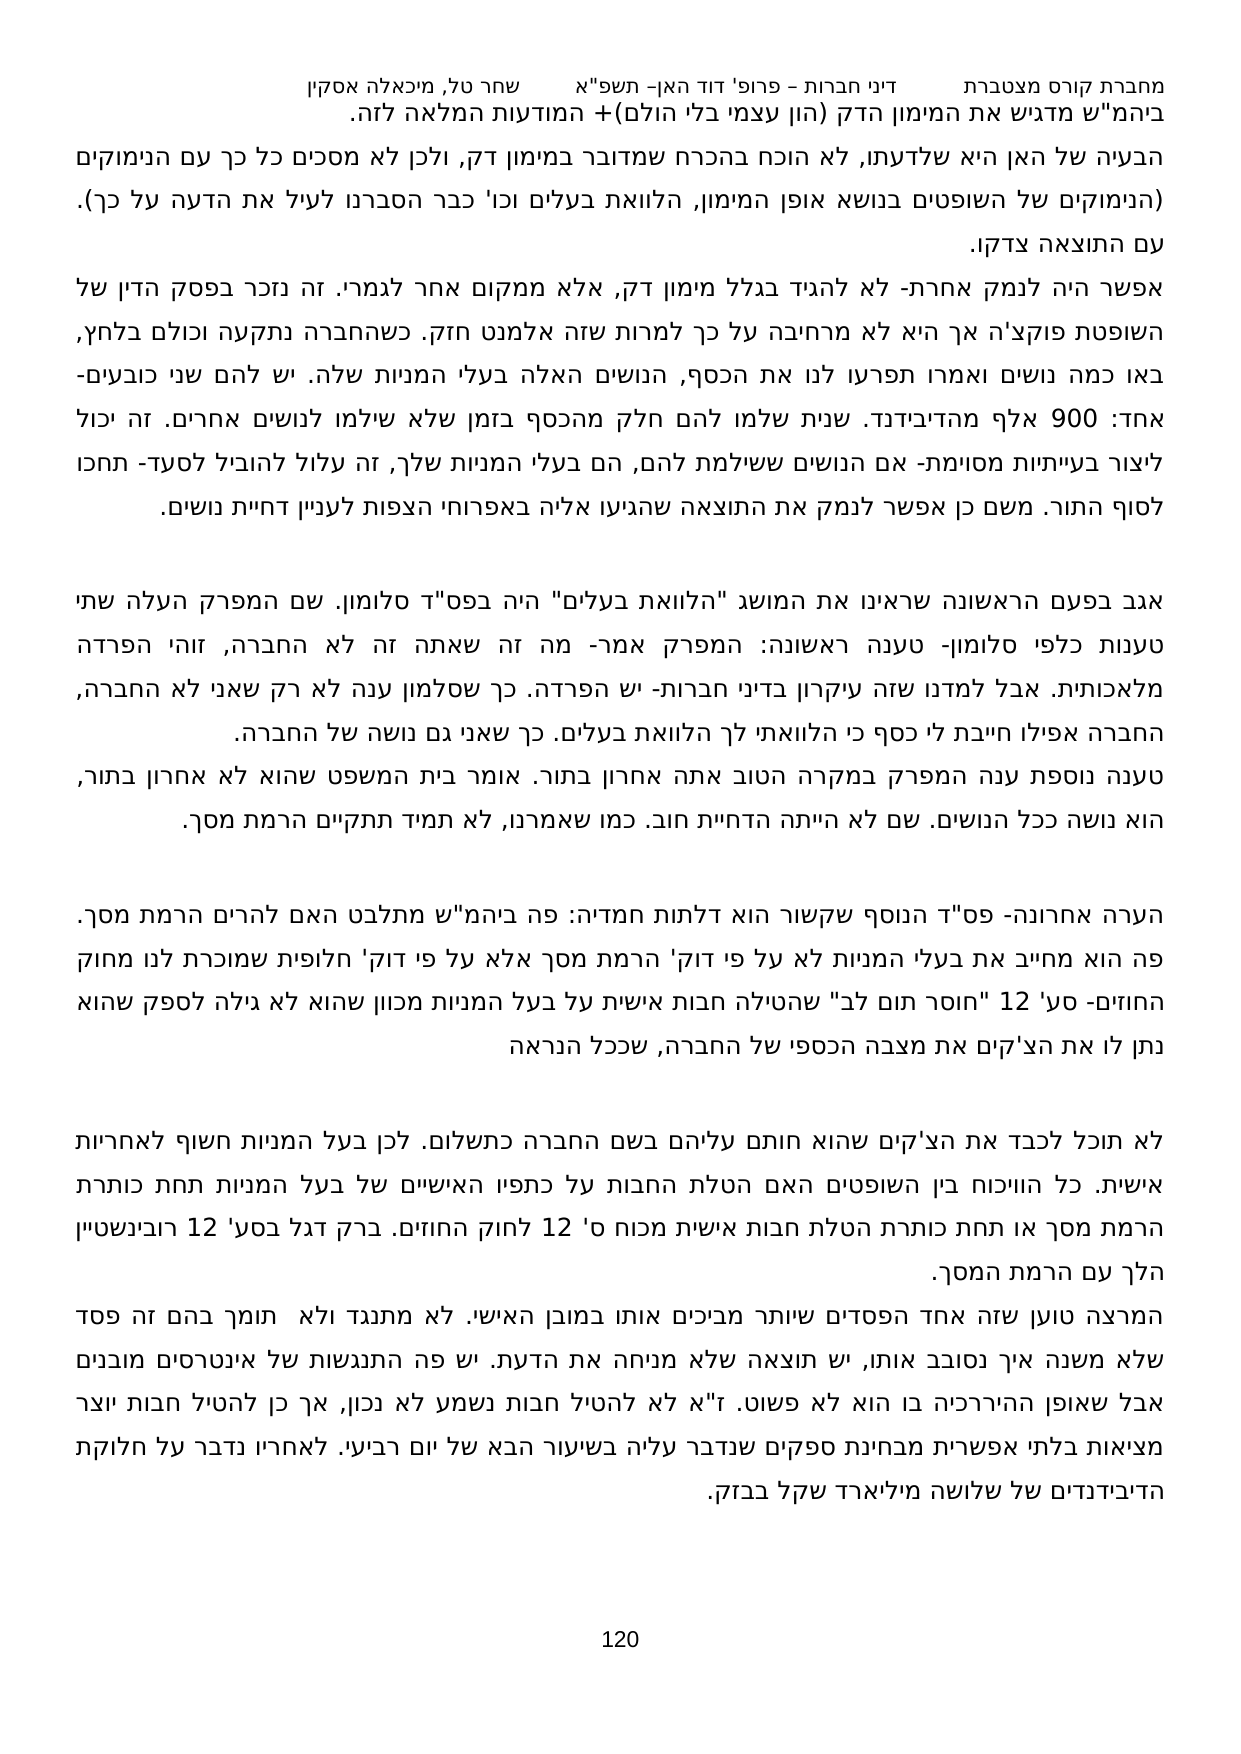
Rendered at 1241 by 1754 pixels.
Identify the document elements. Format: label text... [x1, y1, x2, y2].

text טענה נוספת ענה המפרק במקרה הטוב אתה אחרון בתור. אומר בית המשפט שהוא לא אחרון בתור, הוא נושה ככל הנושים. שם לא הייתה הדחיית חוב. כמו שאמרנו, לא תמיד תתקיים הרמת מסך. [75, 762, 1165, 834]
text המרצה טוען שזה אחד הפסדים שיותר מביכים אותו במובן האישי. לא מתנגד ולא תומך בהם זה פסד שלא משנה איך נסובב אותו, יש תוצאה שלא מניחה את הדעת. יש פה התנגשות של אינטרסים מובנים אבל שאופן ההיררכיה בו הוא לא פשוט. ז"א לא להטיל חבות נשמע לא נכון, אך כן להטיל חבות יוצר מציאות בלתי אפשרית מבחינת ספקים שנדבר עליה בשיעור הבא של יום רביעי. לאחריו נדבר על חלוקת הדיבידנדים של שלושה מיליארד שקל בבזק. [75, 1301, 1165, 1505]
text אגב בפעם הראשונה שראינו את המושג "הלוואת בעלים" היה בפס"ד סלומון. שם המפרק העלה שתי טענות כלפי סלומון- טענה ראשונה: המפרק אמר- מה זה שאתה זה לא החברה, זוהי הפרדה מלאכותית. אבל למדנו שזה עיקרון בדיני חברות- יש הפרדה. כך שסלמון ענה לא רק שאני לא החברה, החברה אפילו חייבת לי כסף כי הלוואתי לך הלוואת בעלים. כך שאני גם נושה של החברה. [75, 587, 1165, 747]
text ביהמ"ש מדגיש את המימון הדק (הון עצמי בלי הולם)+ המודעות המלאה לזה. [75, 98, 1165, 127]
text אפשר היה לנמק אחרת- לא להגיד בגלל מימון דק, אלא ממקום אחר לגמרי. זה נזכר בפסק הדין של השופטת פוקצ'ה אך היא לא מרחיבה על כך למרות שזה אלמנט חזק. כשהחברה נתקעה וכולם בלחץ, באו כמה נושים ואמרו תפרעו לנו את הכסף, הנושים האלה בעלי המניות שלה. יש להם שני כובעים- אחד: 900 אלף מהדיבידנד. שנית שלמו להם חלק מהכסף בזמן שלא שילמו לנושים אחרים. זה יכול ליצור בעייתיות מסוימת- אם הנושים ששילמת להם, הם בעלי המניות שלך, זה עלול להוביל לסעד- תחכו לסוף התור. משם כן אפשר לנמק את התוצאה שהגיעו אליה באפרוחי הצפות לעניין דחיית נושים. [75, 273, 1165, 521]
text הבעיה של האן היא שלדעתו, לא הוכח בהכרח שמדובר במימון דק, ולכן לא מסכים כל כך עם הנימוקים (הנימוקים של השופטים בנושא אופן המימון, הלוואת בעלים וכו' כבר הסברנו לעיל את הדעה על כך). עם התוצאה צדקו. [75, 142, 1165, 258]
text לא תוכל לכבד את הצ'קים שהוא חותם עליהם בשם החברה כתשלום. לכן בעל המניות חשוף לאחריות אישית. כל הוויכוח בין השופטים האם הטלת החבות על כתפיו האישיים של בעל המניות תחת כותרת הרמת מסך או תחת כותרת הטלת חבות אישית מכוח ס' 12 לחוק החוזים. ברק דגל בסע' 12 רובינשטיין הלך עם הרמת המסך. [75, 1126, 1165, 1287]
text הערה אחרונה- פס"ד הנוסף שקשור הוא דלתות חמדיה: פה ביהמ"ש מתלבט האם להרים הרמת מסך. פה הוא מחייב את בעלי המניות לא על פי דוק' הרמת מסך אלא על פי דוק' חלופית שמוכרת לנו מחוק החוזים- סע' 12 "חוסר תום לב" שהטילה חבות אישית על בעל המניות מכוון שהוא לא גילה לספק שהוא נתן לו את הצ'קים את מצבה הכספי של החברה, שככל הנראה [75, 900, 1165, 1061]
